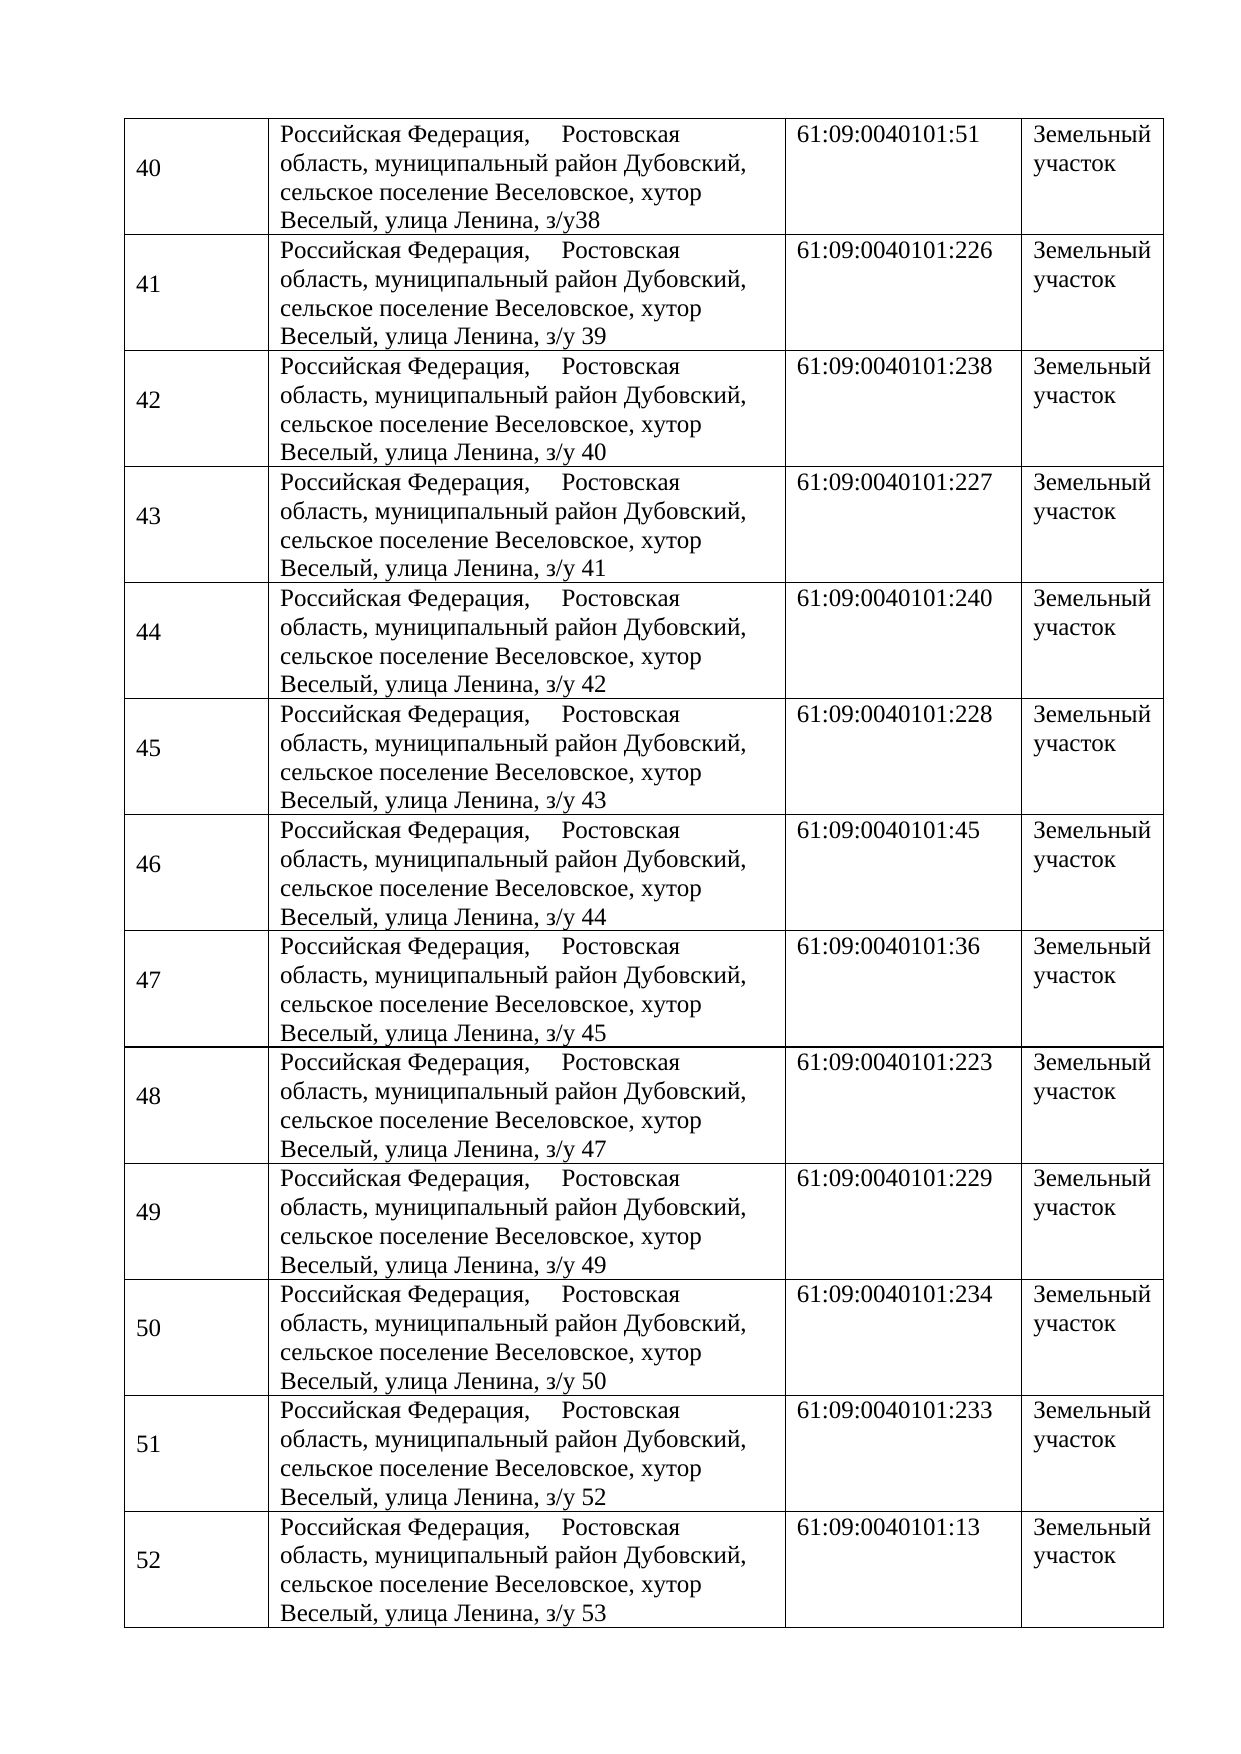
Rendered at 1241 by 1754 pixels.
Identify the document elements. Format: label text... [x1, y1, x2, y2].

table_cell 51 [125, 1396, 268, 1511]
table_cell 43 [125, 467, 268, 582]
table_cell Российская Федерация, Ростовская область, муниципальный район Дубовский, сельское поселение Веселовское, хутор Веселый, улица Ленина, з/у 43 [269, 699, 785, 814]
table_cell Земельный участок [1022, 119, 1163, 234]
table_cell 61:09:0040101:13 [786, 1512, 1021, 1627]
table_cell Земельный участок [1022, 1512, 1163, 1627]
table_cell 61:09:0040101:228 [786, 699, 1021, 814]
table_cell Земельный участок [1022, 235, 1163, 350]
table_cell Российская Федерация, Ростовская область, муниципальный район Дубовский, сельское поселение Веселовское, хутор Веселый, улица Ленина, з/у 45 [269, 931, 785, 1046]
table_cell 52 [125, 1512, 268, 1627]
table_cell 40 [125, 119, 268, 234]
table_cell Земельный участок [1022, 583, 1163, 698]
table_cell Земельный участок [1022, 815, 1163, 930]
table_cell 61:09:0040101:240 [786, 583, 1021, 698]
table_cell 44 [125, 583, 268, 698]
table_cell 47 [125, 931, 268, 1046]
table_cell 48 [125, 1048, 268, 1162]
table_cell 49 [125, 1164, 268, 1278]
table_cell 61:09:0040101:227 [786, 467, 1021, 582]
table_cell Российская Федерация, Ростовская область, муниципальный район Дубовский, сельское поселение Веселовское, хутор Веселый, улица Ленина, з/у 42 [269, 583, 785, 698]
table_cell Земельный участок [1022, 699, 1163, 814]
table_cell 61:09:0040101:45 [786, 815, 1021, 930]
table_cell Российская Федерация, Ростовская область, муниципальный район Дубовский, сельское поселение Веселовское, хутор Веселый, улица Ленина, з/у 53 [269, 1512, 785, 1627]
table_cell 50 [125, 1280, 268, 1394]
table_cell 61:09:0040101:238 [786, 351, 1021, 466]
table_cell 46 [125, 815, 268, 930]
table_cell 61:09:0040101:234 [786, 1280, 1021, 1394]
table_cell 42 [125, 351, 268, 466]
table_cell 45 [125, 699, 268, 814]
table_cell Российская Федерация, Ростовская область, муниципальный район Дубовский, сельское поселение Веселовское, хутор Веселый, улица Ленина, з/у 47 [269, 1048, 785, 1162]
table_cell 61:09:0040101:226 [786, 235, 1021, 350]
table_cell 61:09:0040101:233 [786, 1396, 1021, 1511]
table_cell Российская Федерация, Ростовская область, муниципальный район Дубовский, сельское поселение Веселовское, хутор Веселый, улица Ленина, з/у 52 [269, 1396, 785, 1511]
table_cell Земельный участок [1022, 1396, 1163, 1511]
table_cell Земельный участок [1022, 931, 1163, 1046]
table_cell Земельный участок [1022, 1164, 1163, 1278]
table_cell Земельный участок [1022, 1280, 1163, 1394]
table_cell Российская Федерация, Ростовская область, муниципальный район Дубовский, сельское поселение Веселовское, хутор Веселый, улица Ленина, з/у 44 [269, 815, 785, 930]
table_cell 61:09:0040101:51 [786, 119, 1021, 234]
table_cell 61:09:0040101:36 [786, 931, 1021, 1046]
table_cell Российская Федерация, Ростовская область, муниципальный район Дубовский, сельское поселение Веселовское, хутор Веселый, улица Ленина, з/у 49 [269, 1164, 785, 1278]
table_cell 41 [125, 235, 268, 350]
table_cell Российская Федерация, Ростовская область, муниципальный район Дубовский, сельское поселение Веселовское, хутор Веселый, улица Ленина, з/у 39 [269, 235, 785, 350]
table_cell 61:09:0040101:223 [786, 1048, 1021, 1162]
table_cell Российская Федерация, Ростовская область, муниципальный район Дубовский, сельское поселение Веселовское, хутор Веселый, улица Ленина, з/у 50 [269, 1280, 785, 1394]
table_cell Земельный участок [1022, 351, 1163, 466]
table_cell Российская Федерация, Ростовская область, муниципальный район Дубовский, сельское поселение Веселовское, хутор Веселый, улица Ленина, з/у38 [269, 119, 785, 234]
table_cell Российская Федерация, Ростовская область, муниципальный район Дубовский, сельское поселение Веселовское, хутор Веселый, улица Ленина, з/у 41 [269, 467, 785, 582]
table_cell Земельный участок [1022, 467, 1163, 582]
table_cell Земельный участок [1022, 1048, 1163, 1162]
table_cell Российская Федерация, Ростовская область, муниципальный район Дубовский, сельское поселение Веселовское, хутор Веселый, улица Ленина, з/у 40 [269, 351, 785, 466]
table_cell 61:09:0040101:229 [786, 1164, 1021, 1278]
